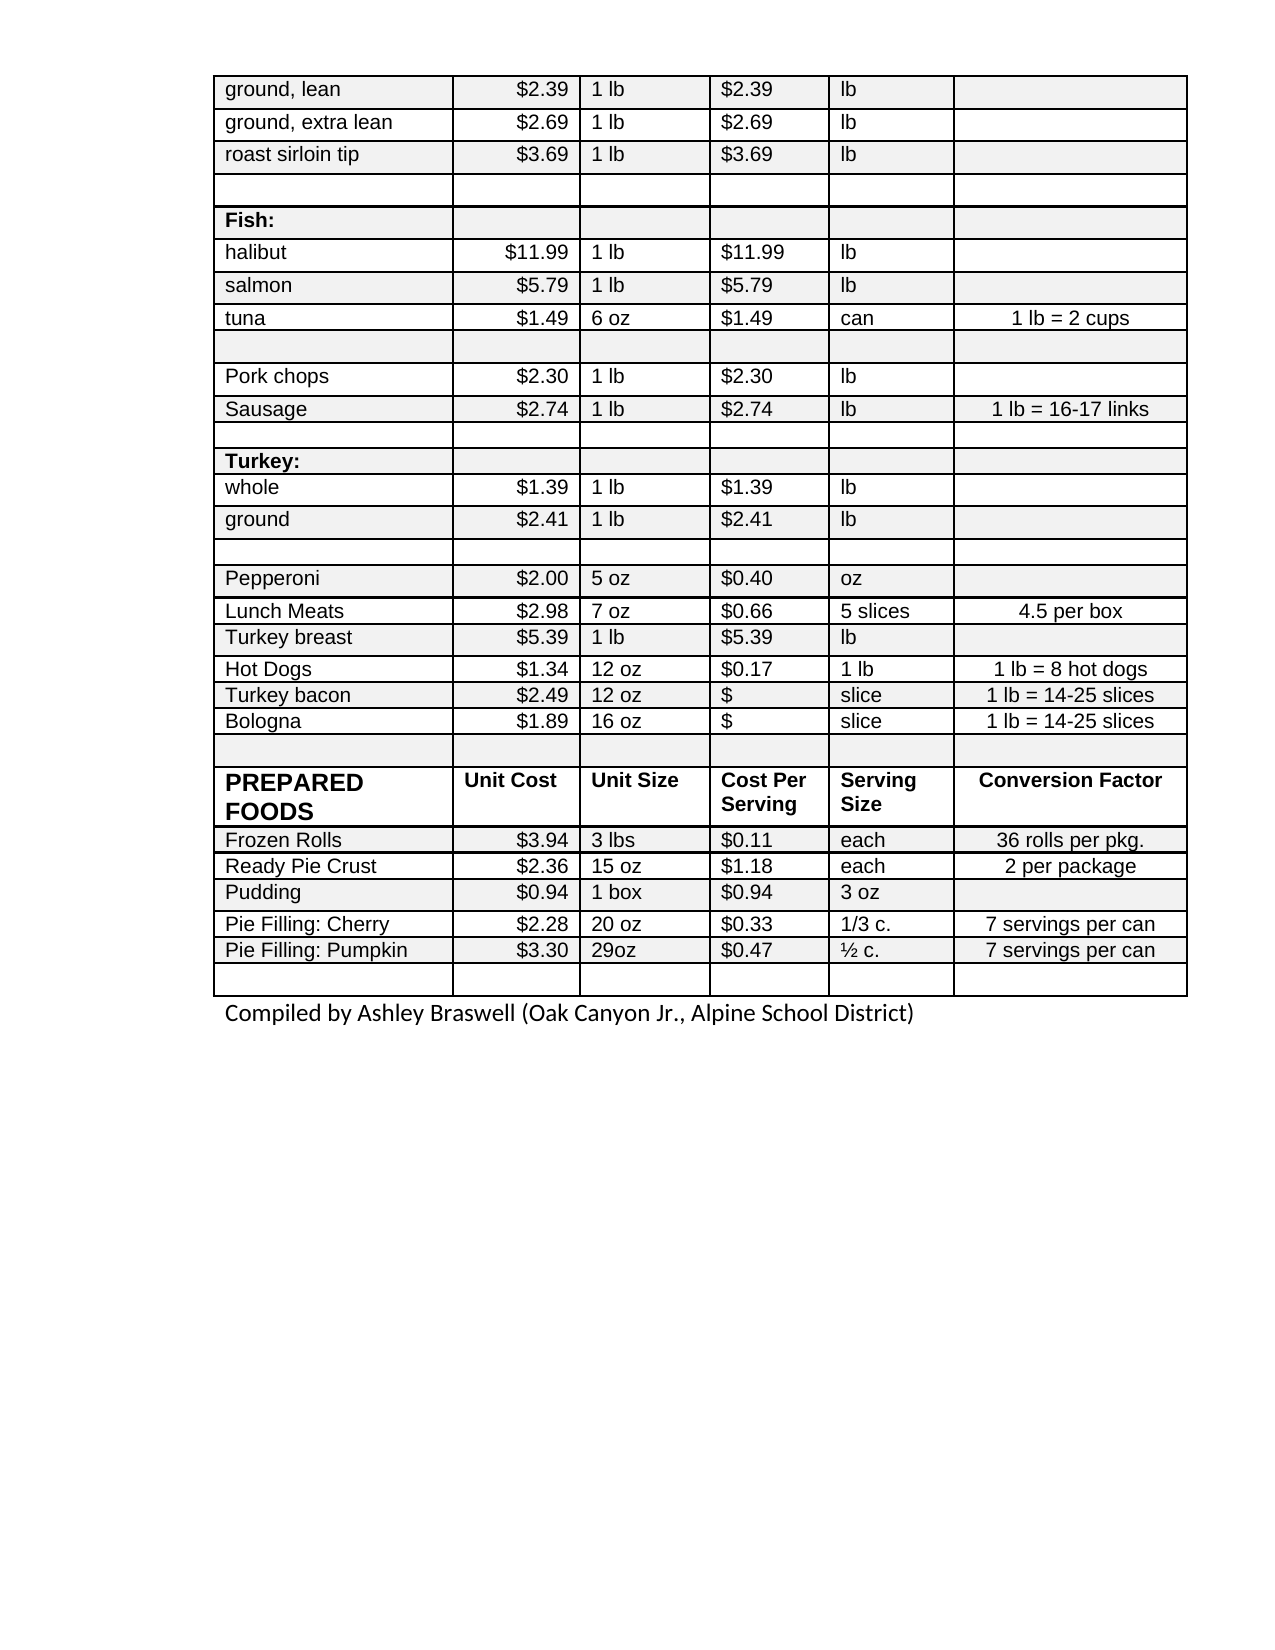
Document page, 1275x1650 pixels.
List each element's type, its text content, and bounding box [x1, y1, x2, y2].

table_cell [711, 423, 828, 447]
table_cell Fish: [215, 208, 452, 238]
table_cell $2.28 [454, 912, 579, 936]
table_cell [955, 142, 1186, 173]
table_cell 1 lb [581, 475, 709, 505]
table_cell [955, 507, 1186, 538]
table_cell each [830, 828, 953, 851]
table_cell [830, 449, 953, 473]
table_cell $5.79 [454, 273, 579, 303]
table_cell ground, extra lean [215, 110, 452, 140]
table_cell 1 lb = 2 cups [955, 305, 1186, 329]
table_cell $2.69 [454, 110, 579, 140]
table_cell 7 servings per can [955, 912, 1186, 936]
table_cell [830, 208, 953, 238]
table_cell $0.11 [711, 828, 828, 851]
table_cell [454, 964, 579, 995]
table_cell $11.99 [454, 240, 579, 271]
table_cell whole [215, 475, 452, 505]
table_cell [454, 449, 579, 473]
table_cell $2.49 [454, 683, 579, 707]
table_cell $1.89 [454, 709, 579, 733]
table_cell salmon [215, 273, 452, 303]
table_cell [830, 423, 953, 447]
table_cell Pie Filling: Pumpkin [215, 938, 452, 962]
table_cell 12 oz [581, 657, 709, 681]
table_cell $1.39 [711, 475, 828, 505]
table_cell [955, 240, 1186, 271]
table_cell lb [830, 142, 953, 173]
table_cell 1 lb [581, 507, 709, 538]
table_cell [955, 273, 1186, 303]
table_cell [955, 880, 1186, 910]
table_cell $2.41 [711, 507, 828, 538]
table_cell 15 oz [581, 854, 709, 877]
table_cell ground [215, 507, 452, 538]
table_cell $2.00 [454, 566, 579, 596]
table_cell Pepperoni [215, 566, 452, 596]
table_cell 1 lb [830, 657, 953, 681]
table_cell [711, 175, 828, 205]
table_cell 1 lb = 14-25 slices [955, 683, 1186, 707]
table_cell [711, 540, 828, 564]
table_cell 4.5 per box [955, 599, 1186, 622]
table_cell [454, 423, 579, 447]
table_cell $5.39 [454, 625, 579, 655]
table_cell Lunch Meats [215, 599, 452, 622]
table_cell roast sirloin tip [215, 142, 452, 173]
table_cell $0.17 [711, 657, 828, 681]
table_cell 1 lb [581, 397, 709, 421]
table_cell Serving Size [830, 768, 953, 825]
table_cell $5.79 [711, 273, 828, 303]
table_cell [215, 331, 452, 362]
table_cell [454, 175, 579, 205]
table_cell [711, 331, 828, 362]
table_cell lb [830, 240, 953, 271]
table_cell $2.98 [454, 599, 579, 622]
table_cell [454, 540, 579, 564]
table_cell Unit Cost [454, 768, 579, 825]
table_cell 7 servings per can [955, 938, 1186, 962]
table_cell $3.30 [454, 938, 579, 962]
table_cell 1 lb = 16-17 links [955, 397, 1186, 421]
table_cell [830, 540, 953, 564]
table_cell $2.36 [454, 854, 579, 877]
table_cell $5.39 [711, 625, 828, 655]
table_cell [955, 364, 1186, 394]
table_cell [215, 540, 452, 564]
table_cell Pudding [215, 880, 452, 910]
table_cell [830, 175, 953, 205]
table_cell [454, 735, 579, 766]
table_cell 5 oz [581, 566, 709, 596]
table_cell 20 oz [581, 912, 709, 936]
table_cell $2.39 [454, 77, 579, 108]
table_cell PREPARED FOODS [215, 768, 452, 825]
table_cell [215, 964, 452, 995]
table_cell 12 oz [581, 683, 709, 707]
table_cell 3 oz [830, 880, 953, 910]
table_cell 1 box [581, 880, 709, 910]
table_cell [711, 735, 828, 766]
table_cell $0.33 [711, 912, 828, 936]
table_cell lb [830, 273, 953, 303]
table_cell slice [830, 709, 953, 733]
table_cell 1 lb [581, 142, 709, 173]
table_cell [955, 964, 1186, 995]
table_cell $2.74 [711, 397, 828, 421]
table_cell $0.66 [711, 599, 828, 622]
table_cell oz [830, 566, 953, 596]
table_cell 2 per package [955, 854, 1186, 877]
table_cell ground, lean [215, 77, 452, 108]
table_cell Turkey bacon [215, 683, 452, 707]
table_cell [955, 331, 1186, 362]
table_cell 1 lb [581, 625, 709, 655]
table_cell [215, 735, 452, 766]
table_cell 16 oz [581, 709, 709, 733]
table_cell [955, 566, 1186, 596]
table_cell $2.41 [454, 507, 579, 538]
table_cell lb [830, 625, 953, 655]
table_cell 1 lb [581, 364, 709, 394]
table_cell lb [830, 397, 953, 421]
table_cell $2.74 [454, 397, 579, 421]
table_cell 5 slices [830, 599, 953, 622]
table_cell [830, 735, 953, 766]
table_cell [581, 449, 709, 473]
table_cell [830, 964, 953, 995]
table_cell [955, 449, 1186, 473]
table_cell 1 lb [581, 110, 709, 140]
table_cell lb [830, 475, 953, 505]
table_cell $2.30 [711, 364, 828, 394]
table_cell Sausage [215, 397, 452, 421]
table_cell [454, 331, 579, 362]
table_cell Conversion Factor [955, 768, 1186, 825]
table_cell [215, 175, 452, 205]
table_cell [955, 175, 1186, 205]
table_cell [581, 735, 709, 766]
table_cell lb [830, 364, 953, 394]
table_cell [215, 423, 452, 447]
table_cell Cost Per Serving [711, 768, 828, 825]
table_cell [581, 208, 709, 238]
table_cell Hot Dogs [215, 657, 452, 681]
table_cell $3.69 [711, 142, 828, 173]
table_cell Turkey: [215, 449, 452, 473]
table_cell tuna [215, 305, 452, 329]
table_cell 6 oz [581, 305, 709, 329]
table_cell [711, 449, 828, 473]
table_cell $1.18 [711, 854, 828, 877]
table_cell [711, 208, 828, 238]
table_cell $2.39 [711, 77, 828, 108]
table_cell [581, 964, 709, 995]
table_cell [711, 964, 828, 995]
table_cell can [830, 305, 953, 329]
table_cell $0.47 [711, 938, 828, 962]
text Compiled by Ashley Braswell (Oak Canyon Jr., Alpine School District) [225, 997, 1200, 1027]
table_cell each [830, 854, 953, 877]
table_cell [955, 110, 1186, 140]
table_cell $0.94 [711, 880, 828, 910]
table_cell 1 lb [581, 273, 709, 303]
table_cell Unit Size [581, 768, 709, 825]
table_cell $2.69 [711, 110, 828, 140]
table_cell [955, 475, 1186, 505]
table_cell 29oz [581, 938, 709, 962]
table_cell Bologna [215, 709, 452, 733]
table_cell $3.69 [454, 142, 579, 173]
table_cell [581, 331, 709, 362]
table_cell 1 lb [581, 77, 709, 108]
table_cell 36 rolls per pkg. [955, 828, 1186, 851]
table_cell $3.94 [454, 828, 579, 851]
table_cell halibut [215, 240, 452, 271]
table_cell [955, 735, 1186, 766]
table_cell [581, 175, 709, 205]
table_cell [581, 423, 709, 447]
table_cell lb [830, 507, 953, 538]
table_cell [955, 540, 1186, 564]
table_cell $1.39 [454, 475, 579, 505]
table_cell [581, 540, 709, 564]
table_cell [955, 423, 1186, 447]
table_cell $1.34 [454, 657, 579, 681]
table_cell $0.40 [711, 566, 828, 596]
table_cell 1 lb [581, 240, 709, 271]
table_cell $ [711, 709, 828, 733]
table_cell Pork chops [215, 364, 452, 394]
table_cell 1 lb = 14-25 slices [955, 709, 1186, 733]
table_cell [955, 208, 1186, 238]
table_cell $1.49 [454, 305, 579, 329]
table_cell $ [711, 683, 828, 707]
table_cell [955, 625, 1186, 655]
table_cell 1 lb = 8 hot dogs [955, 657, 1186, 681]
table_cell 7 oz [581, 599, 709, 622]
table_cell Turkey breast [215, 625, 452, 655]
table_cell $0.94 [454, 880, 579, 910]
table_cell slice [830, 683, 953, 707]
table_cell Frozen Rolls [215, 828, 452, 851]
table_cell [955, 77, 1186, 108]
table_cell $2.30 [454, 364, 579, 394]
table_cell lb [830, 77, 953, 108]
table_cell ½ c. [830, 938, 953, 962]
table_cell [830, 331, 953, 362]
table_cell lb [830, 110, 953, 140]
table_cell Pie Filling: Cherry [215, 912, 452, 936]
table_cell Ready Pie Crust [215, 854, 452, 877]
table_cell $1.49 [711, 305, 828, 329]
table_cell 3 lbs [581, 828, 709, 851]
table_cell [454, 208, 579, 238]
table_cell 1/3 c. [830, 912, 953, 936]
table_cell $11.99 [711, 240, 828, 271]
